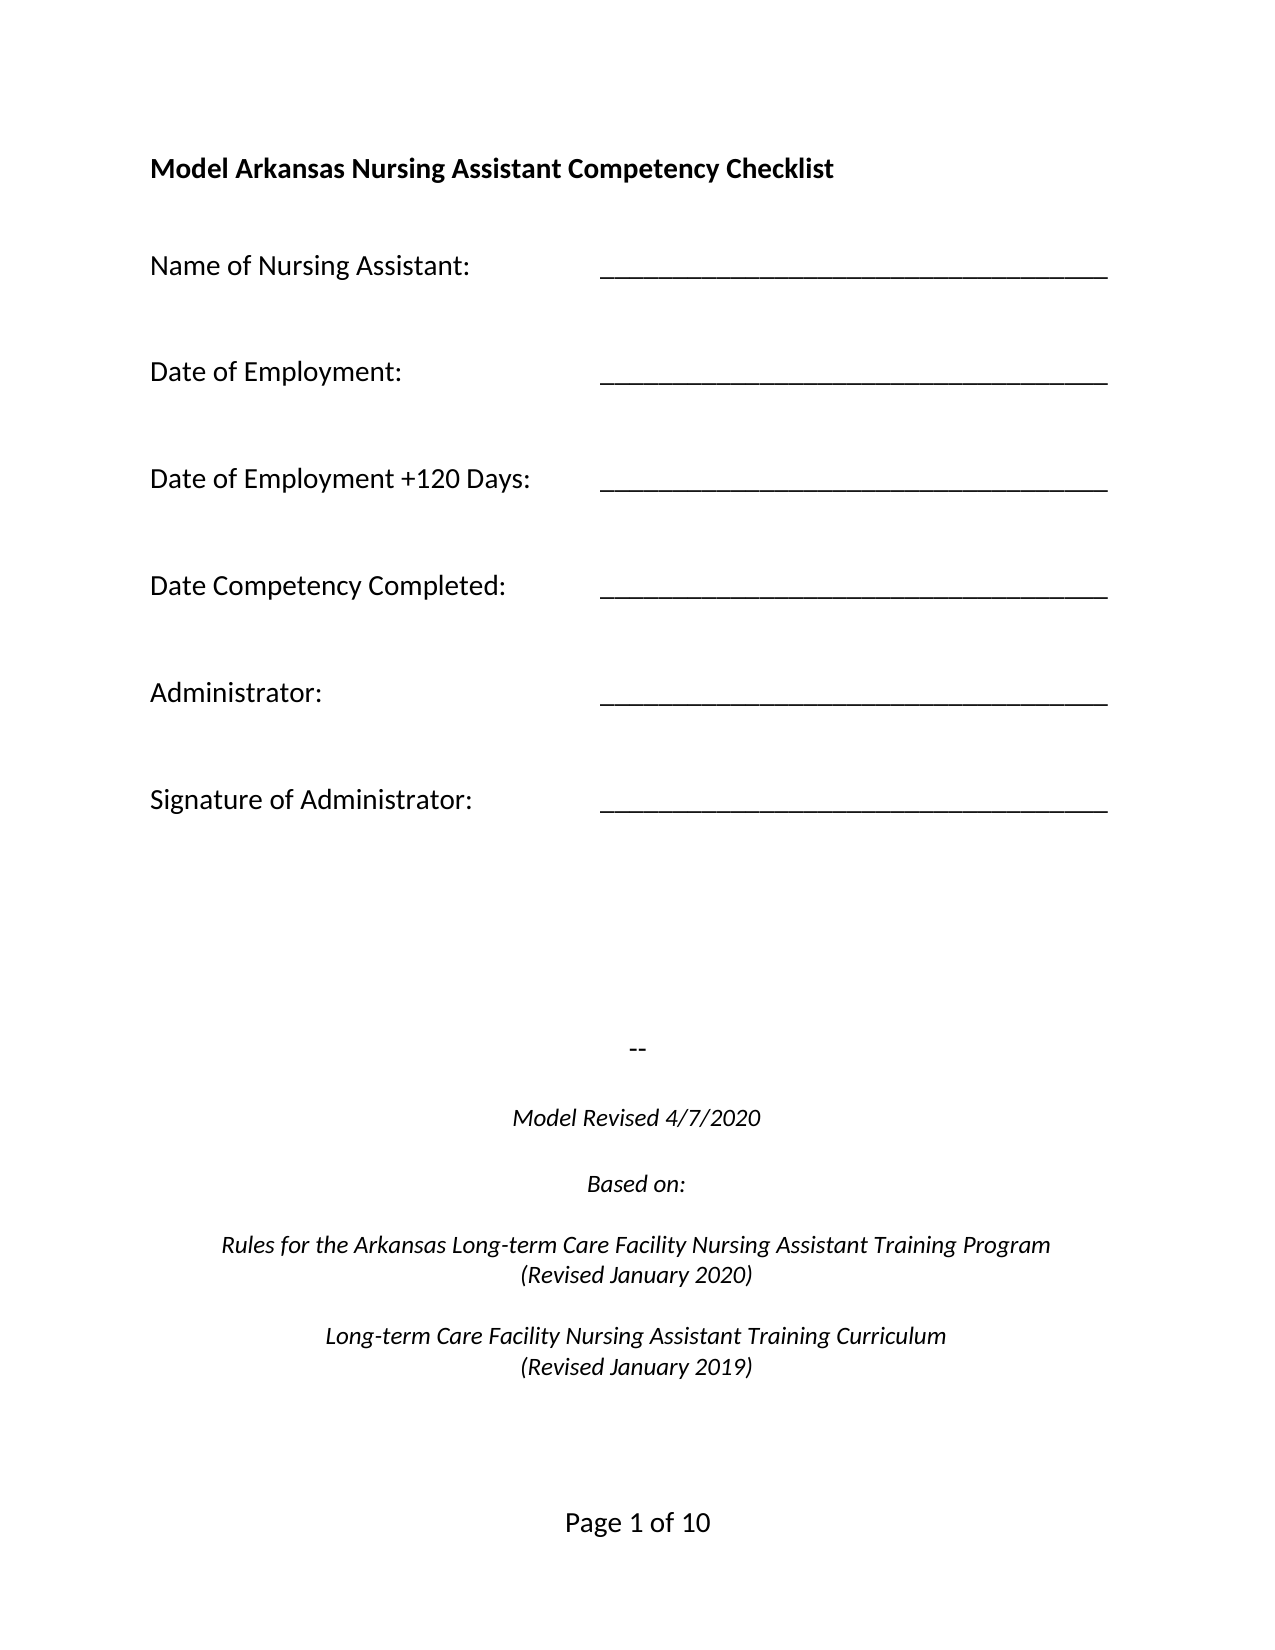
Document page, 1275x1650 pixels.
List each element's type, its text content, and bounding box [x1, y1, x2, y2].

text Model Revised 4/7/2020 [150, 1102, 1125, 1132]
text Date of Employment +120 Days: ___________________________________ [150, 460, 1125, 496]
text Date of Employment: ___________________________________ [150, 353, 1125, 389]
text Date Competency Completed: ___________________________________ [150, 567, 1125, 603]
text (Revised January 2020) [150, 1259, 1125, 1290]
text Name of Nursing Assistant: ___________________________________ [150, 247, 1125, 282]
text (Revised January 2019) [150, 1351, 1125, 1381]
text Administrator: ___________________________________ [150, 674, 1125, 710]
text -- [150, 1030, 1125, 1066]
text Signature of Administrator: ___________________________________ [150, 781, 1125, 817]
text Model Arkansas Nursing Assistant Competency Checklist [150, 150, 1125, 186]
text Based on: [150, 1168, 1125, 1198]
text Long-term Care Facility Nursing Assistant Training Curriculum [150, 1320, 1125, 1351]
text Rules for the Arkansas Long-term Care Facility Nursing Assistant Training Program [150, 1229, 1125, 1259]
